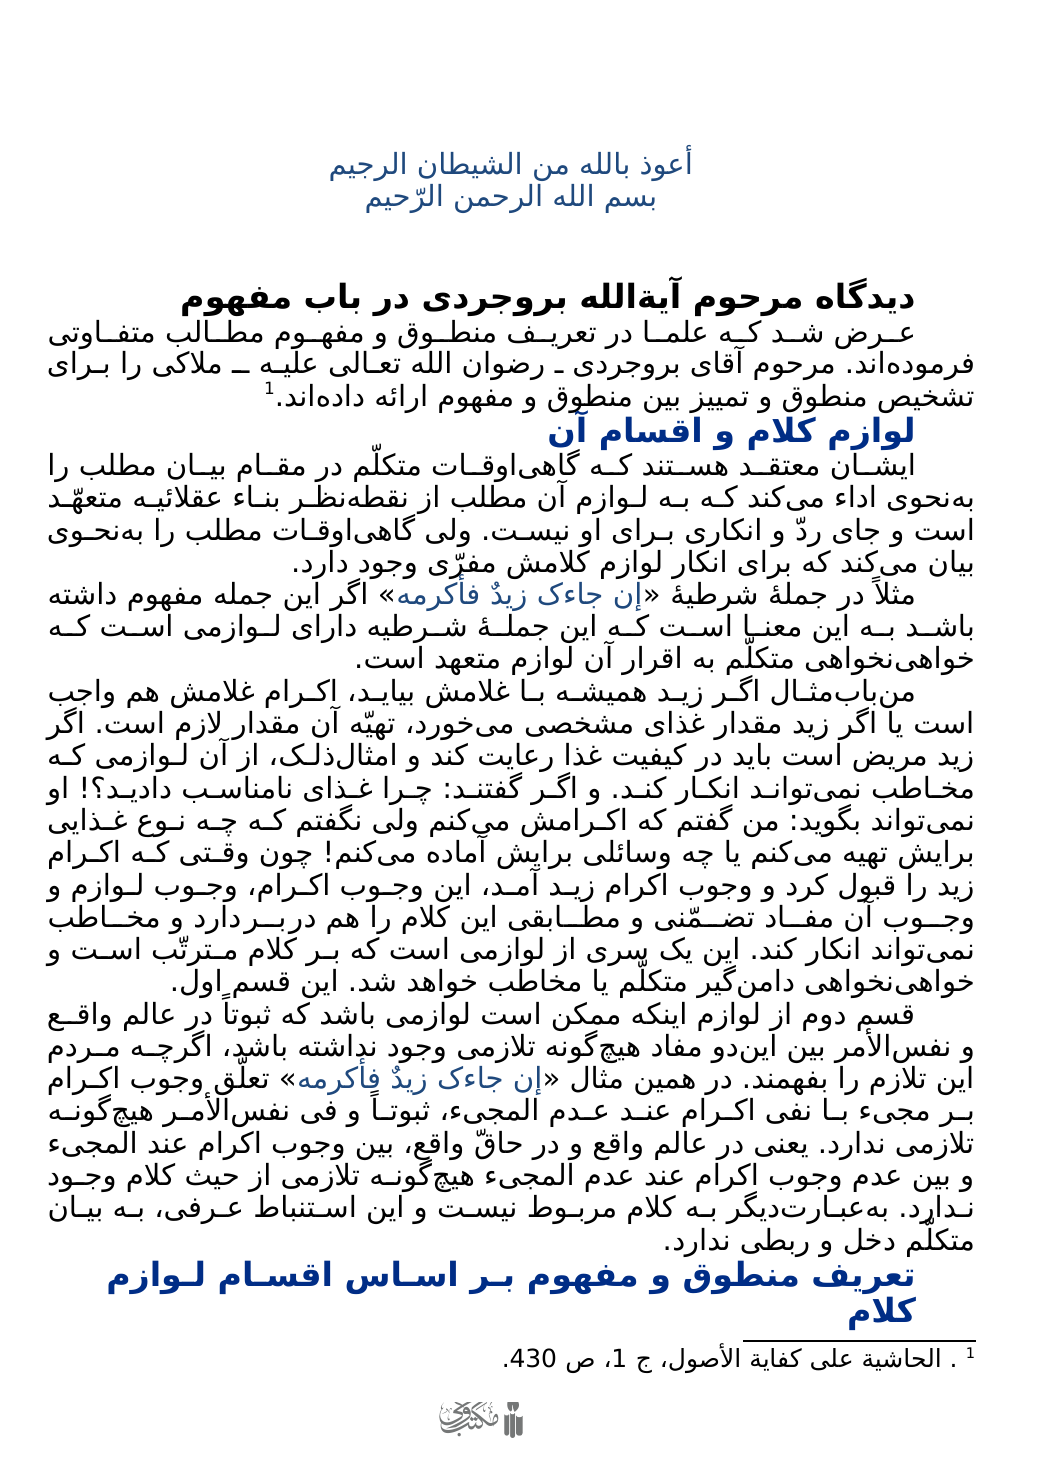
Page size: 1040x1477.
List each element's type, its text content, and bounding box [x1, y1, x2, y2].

subtitle لوازم کلام و اقسام آن [106, 413, 916, 450]
picture [434, 1402, 528, 1438]
text من‌باب‌مثال اگر زید همیشه با غلامش بیاید، اکرام غلامش هم واجب است یا اگر زید مقدار غذای مشخصی می‌خورد، تهیّه آن مقدار لازم است. اگر زید مریض است باید در کیفیت غذا رعایت کند و امثال‌ذلک، از آن لوازمی که مخاطب نمی‌تواند انکار کند. و اگر گفتند: چرا غذای نامناسب دادید؟! او نمی‌تواند بگوید: من گفتم که اکرامش می‌کنم ولی نگفتم که چه نوع غذایی برایش تهیه می‌کنم یا چه وسائلی برایش آماده می‌کنم! چون وقتی که اکرام زید را قبول کرد و وجوب اکرام زید آمد، این وجوب اکرام، وجوب لوازم و وجوب آن مفاد تضمّنی و مطابقی این کلام را هم در بر دارد و مخاطب نمی‌تواند انکار کند. این یک سری از لوازمی است که بر کلام مترتّب است و خواهی‌نخواهی دامن‌گیر متکلّم یا مخاطب خواهد شد. این قسم اول. [47, 676, 975, 999]
text بسم الله الرحمن الرّحیم [47, 181, 975, 213]
text عرض شد که علما در تعریف منطوق و مفهوم مطالب متفاوتی فرموده‌اند. مرحوم آقای بروجردی ـ رضوان الله تعالی علیه ـ ملاکی را برای تشخیص منطوق و تمییز بین منطوق و مفهوم ارائه داده‌اند. [47, 316, 975, 413]
text قسم دوم از لوازم اینکه ممکن است لوازمی باشد که ثبوتاً در عالم واقع و نفس‌الأمر بین این‌دو مفاد هیچ‌گونه تلازمی وجود نداشته باشد، اگرچه مردم این تلازم را بفهمند. در همین مثال «إن جاءک زیدٌ فأکرمه» تعلّق وجوب اکرام بر مجیء با نفی اکرام عند عدم المجیء، ثبوتاً و فی نفس‌الأمر هیچ‌گونه تلازمی ندارد. یعنی در عالم واقع و در حاقّ واقع، بین وجوب اکرام عند المجیء و بین عدم وجوب اکرام عند عدم المجیء هیچ‌گونه تلازمی از حیث کلام وجود ندارد. به‌عبارت‌دیگر به کلام مربوط نیست و این استنباط عرفی، به بیان متکلّم دخل و ربطی ندارد. [47, 999, 975, 1257]
text أعوذ بالله من الشیطان الرجیم [47, 149, 975, 181]
subtitle تعریف منطوق و مفهوم بر اساس اقسام لوازم کلام [106, 1257, 916, 1331]
subtitle دیدگاه مرحوم آیةالله بروجردی در باب مفهوم [106, 277, 916, 316]
text ایشان معتقد هستند که گاهی‌اوقات متکلّم در مقام بیان مطلب را به‌نحوی اداء می‌کند که به لوازم آن مطلب از نقطه‌نظر بناء عقلائیه متعهّد است و جای ردّ و انکاری برای او نیست. ولی گاهی‌اوقات مطلب را به‌نحوی بیان می‌کند که برای انکار لوازم کلامش مفرّی وجود دارد. [47, 450, 975, 579]
text مثلاً در جملۀ شرطیۀ «إن جاءک زیدٌ فأکرمه» اگر این جمله مفهوم داشته باشد به این معنا است که این جملۀ شرطیه دارای لوازمی است که خواهی‌نخواهی متکلّم به اقرار آن لوازم متعهد است. [47, 579, 975, 676]
